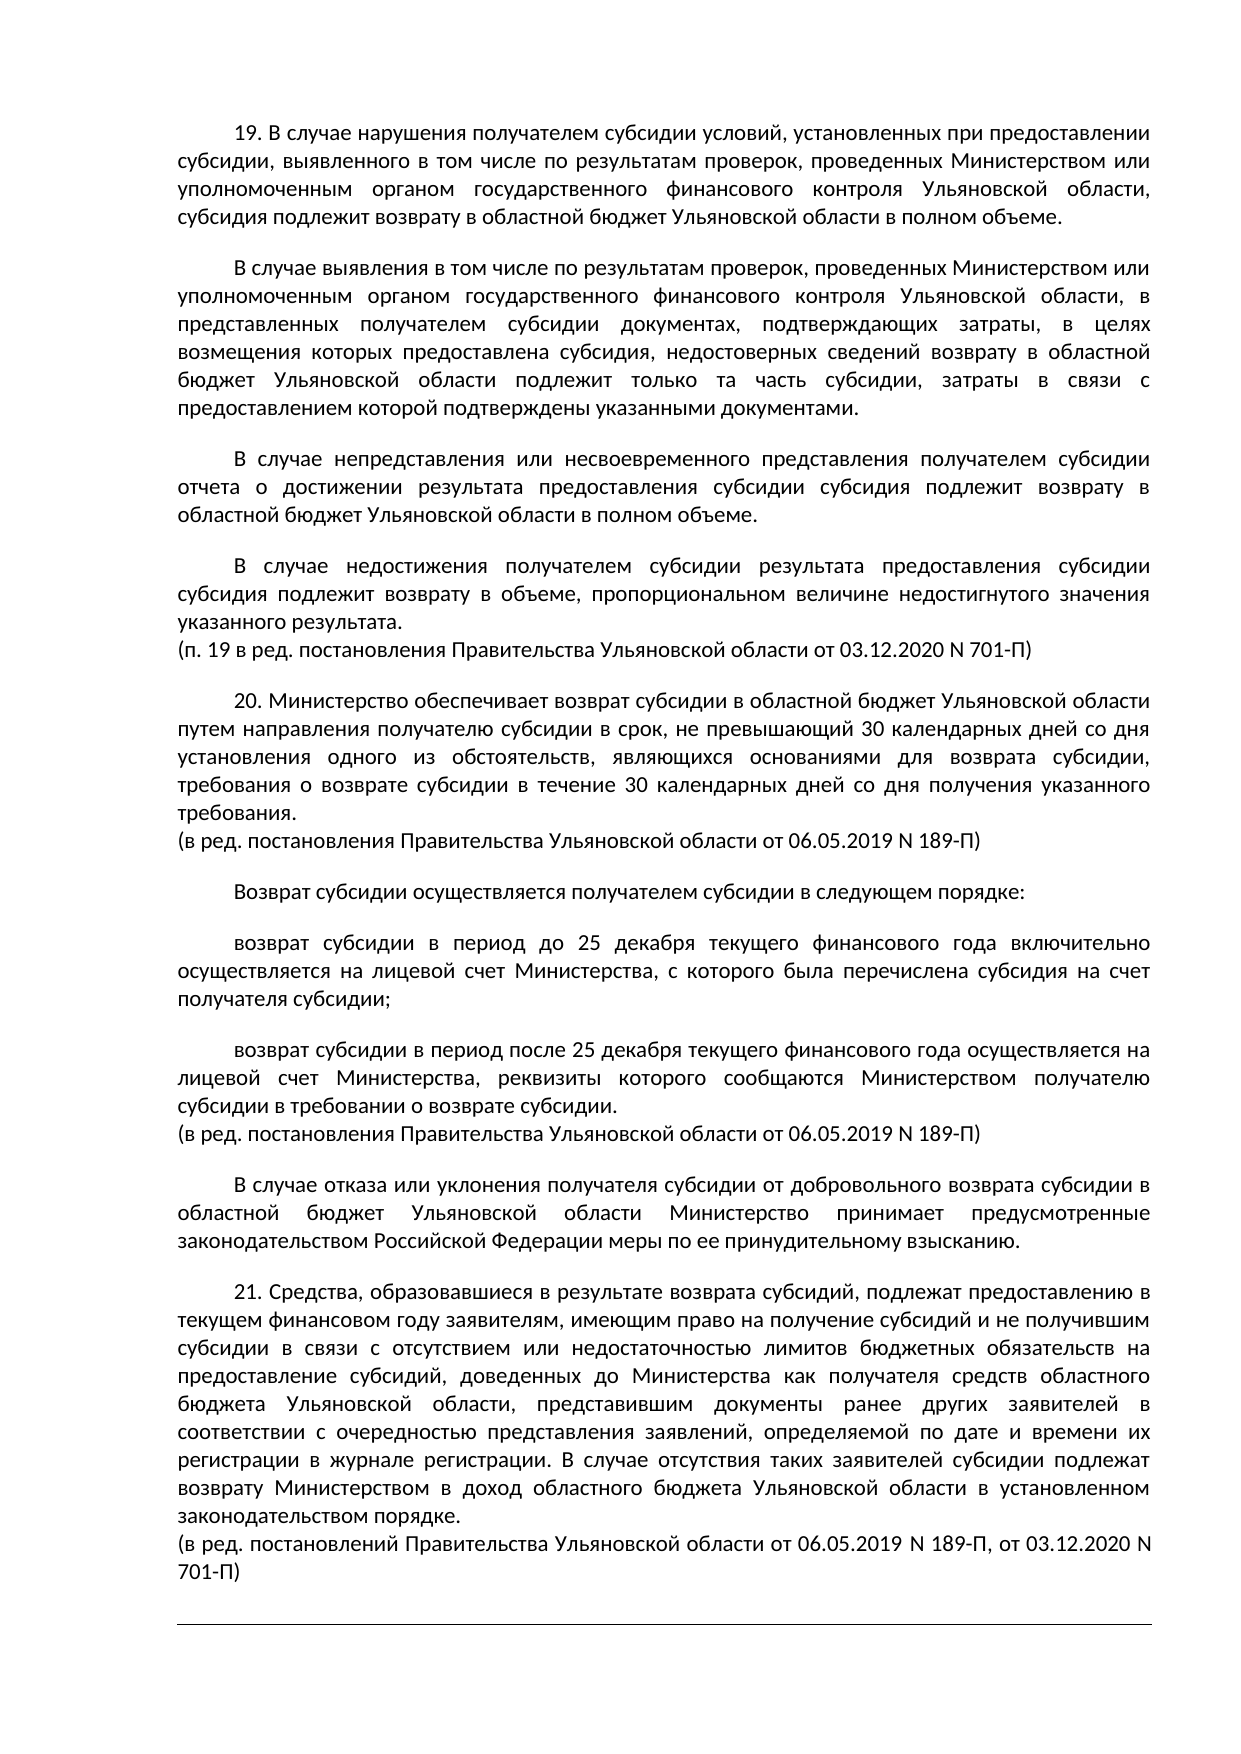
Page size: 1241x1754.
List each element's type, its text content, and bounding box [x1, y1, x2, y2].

text (в ред. постановлений Правительства Ульяновской области от 06.05.2019 N 189-П, от 03.12.2020 N 701-П) [177, 1529, 1152, 1585]
text (в ред. постановления Правительства Ульяновской области от 06.05.2019 N 189-П) [177, 1119, 1152, 1147]
text В случае недостижения получателем субсидии результата предоставления субсидии субсидия подлежит возврату в объеме, пропорциональном величине недостигнутого значения указанного результата. [177, 551, 1152, 635]
text 19. В случае нарушения получателем субсидии условий, установленных при предоставлении субсидии, выявленного в том числе по результатам проверок, проведенных Министерством или уполномоченным органом государственного финансового контроля Ульяновской области, субсидия подлежит возврату в областной бюджет Ульяновской области в полном объеме. [177, 118, 1152, 230]
text 21. Средства, образовавшиеся в результате возврата субсидий, подлежат предоставлению в текущем финансовом году заявителям, имеющим право на получение субсидий и не получившим субсидии в связи с отсутствием или недостаточностью лимитов бюджетных обязательств на предоставление субсидий, доведенных до Министерства как получателя средств областного бюджета Ульяновской области, представившим документы ранее других заявителей в соответствии с очередностью представления заявлений, определяемой по дате и времени их регистрации в журнале регистрации. В случае отсутствия таких заявителей субсидии подлежат возврату Министерством в доход областного бюджета Ульяновской области в установленном законодательством порядке. [177, 1277, 1152, 1529]
text В случае непредставления или несвоевременного представления получателем субсидии отчета о достижении результата предоставления субсидии субсидия подлежит возврату в областной бюджет Ульяновской области в полном объеме. [177, 444, 1152, 528]
text (п. 19 в ред. постановления Правительства Ульяновской области от 03.12.2020 N 701-П) [177, 635, 1152, 663]
text 20. Министерство обеспечивает возврат субсидии в областной бюджет Ульяновской области путем направления получателю субсидии в срок, не превышающий 30 календарных дней со дня установления одного из обстоятельств, являющихся основаниями для возврата субсидии, требования о возврате субсидии в течение 30 календарных дней со дня получения указанного требования. [177, 686, 1152, 826]
text В случае выявления в том числе по результатам проверок, проведенных Министерством или уполномоченным органом государственного финансового контроля Ульяновской области, в представленных получателем субсидии документах, подтверждающих затраты, в целях возмещения которых предоставлена субсидия, недостоверных сведений возврату в областной бюджет Ульяновской области подлежит только та часть субсидии, затраты в связи с предоставлением которой подтверждены указанными документами. [177, 253, 1152, 421]
text В случае отказа или уклонения получателя субсидии от добровольного возврата субсидии в областной бюджет Ульяновской области Министерство принимает предусмотренные законодательством Российской Федерации меры по ее принудительному взысканию. [177, 1170, 1152, 1254]
text возврат субсидии в период до 25 декабря текущего финансового года включительно осуществляется на лицевой счет Министерства, с которого была перечислена субсидия на счет получателя субсидии; [177, 928, 1152, 1012]
text возврат субсидии в период после 25 декабря текущего финансового года осуществляется на лицевой счет Министерства, реквизиты которого сообщаются Министерством получателю субсидии в требовании о возврате субсидии. [177, 1035, 1152, 1119]
text (в ред. постановления Правительства Ульяновской области от 06.05.2019 N 189-П) [177, 826, 1152, 854]
text Возврат субсидии осуществляется получателем субсидии в следующем порядке: [177, 877, 1152, 905]
